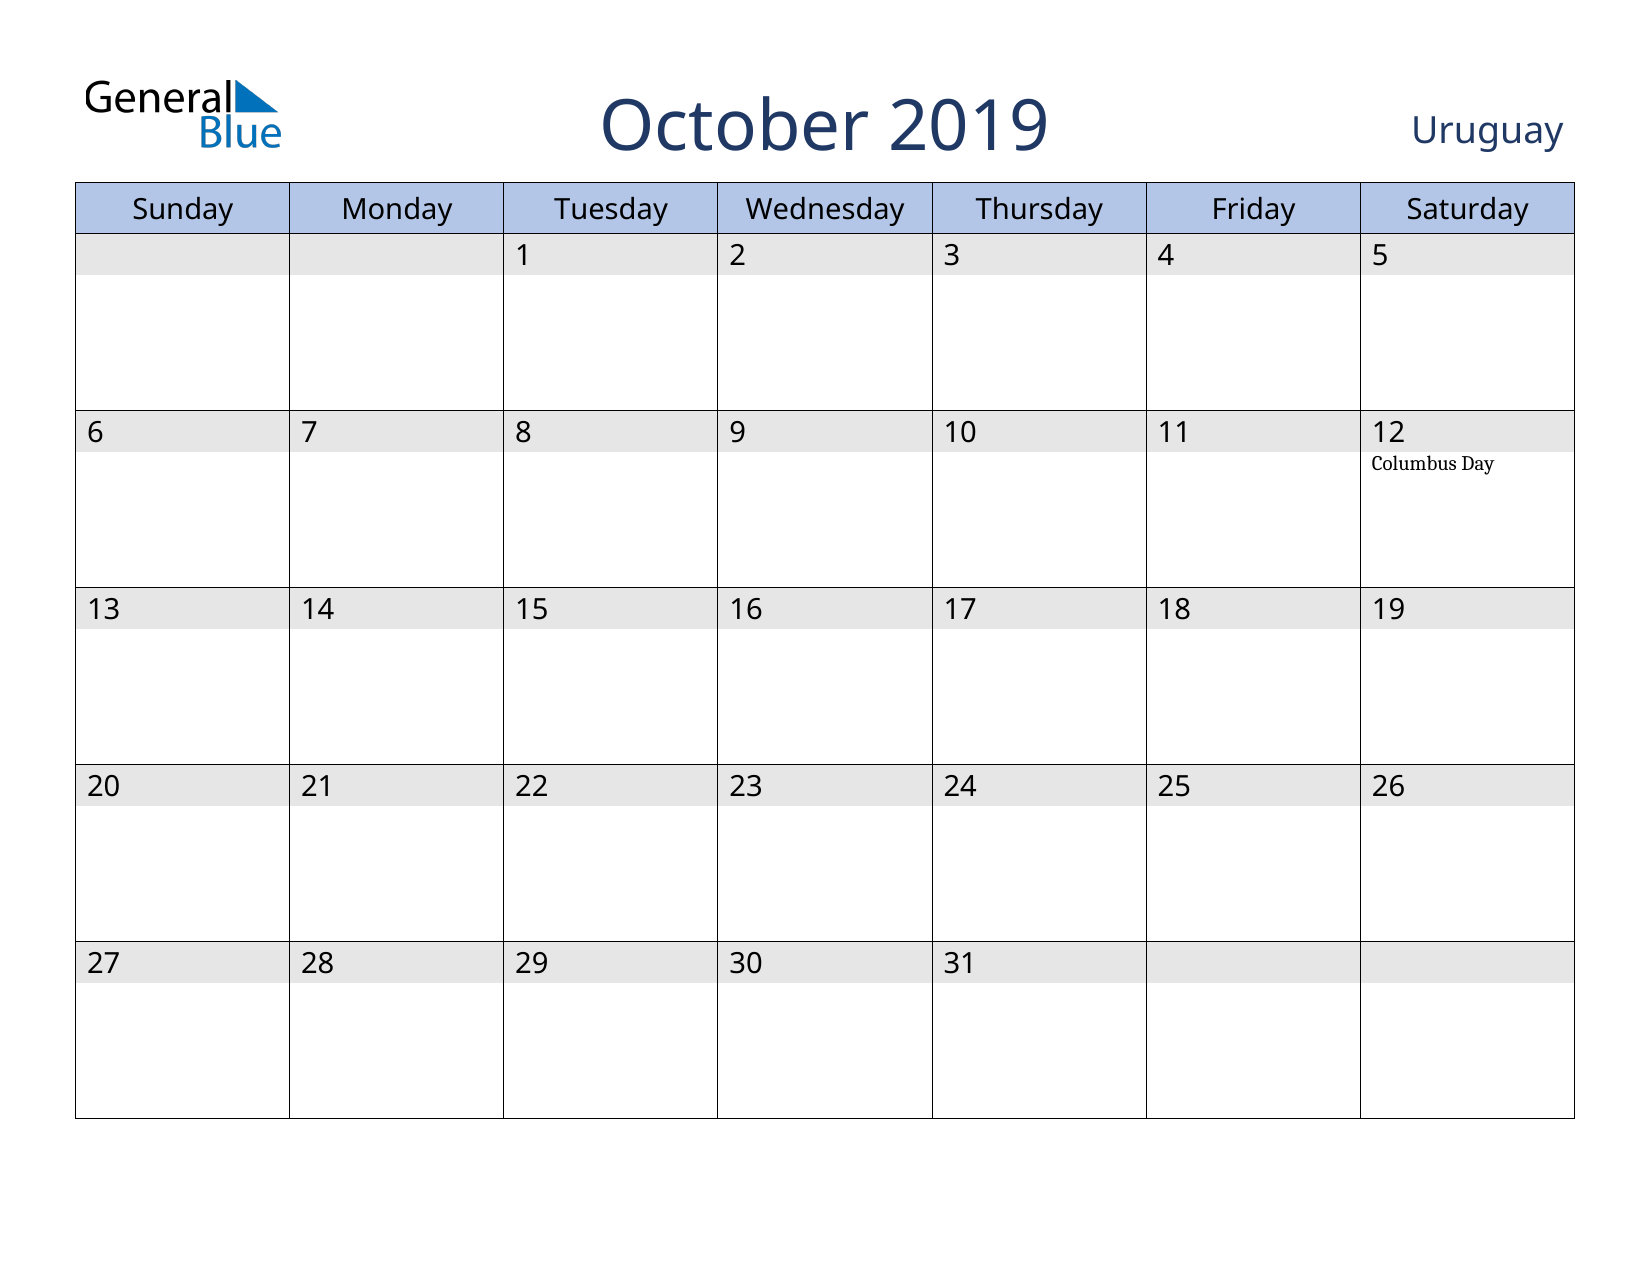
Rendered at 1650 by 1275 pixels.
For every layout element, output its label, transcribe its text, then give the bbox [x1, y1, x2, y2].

table_cell Thursday [933, 183, 1146, 233]
table_cell 13 [76, 588, 289, 629]
table_cell [718, 806, 932, 941]
table_cell 3 [933, 234, 1146, 275]
table_cell [933, 275, 1146, 410]
table_cell 1 [504, 234, 717, 275]
table_cell 16 [718, 588, 932, 629]
table_cell 6 [76, 411, 289, 452]
table_cell 15 [504, 588, 717, 629]
table_cell 2 [718, 234, 932, 275]
table_cell [1361, 629, 1574, 764]
table_cell [504, 452, 717, 587]
table_cell [290, 983, 503, 1118]
table_header October 2019 [504, 75, 1146, 182]
table_cell [1361, 983, 1574, 1118]
table_cell 24 [933, 765, 1146, 806]
table_cell 25 [1147, 765, 1360, 806]
table_cell [504, 275, 717, 410]
table_cell 17 [933, 588, 1146, 629]
table_cell 28 [290, 942, 503, 983]
table_cell [1147, 806, 1360, 941]
table_cell [933, 452, 1146, 587]
table_cell [1361, 942, 1574, 983]
table_cell 12 [1361, 411, 1574, 452]
table_cell [1361, 275, 1574, 410]
table_cell 26 [1361, 765, 1574, 806]
table_cell [718, 629, 932, 764]
table_cell 14 [290, 588, 503, 629]
table_cell [718, 452, 932, 587]
table_cell [76, 983, 289, 1118]
table_cell Columbus Day [1361, 452, 1574, 587]
picture [86, 80, 281, 148]
table_cell [504, 629, 717, 764]
table_cell 7 [290, 411, 503, 452]
table_cell [1147, 629, 1360, 764]
table_cell [290, 629, 503, 764]
table_cell [76, 234, 289, 275]
table_cell [1147, 275, 1360, 410]
table_cell 23 [718, 765, 932, 806]
table_cell [933, 806, 1146, 941]
table_cell 22 [504, 765, 717, 806]
table_cell 20 [76, 765, 289, 806]
table_cell 19 [1361, 588, 1574, 629]
table_cell 21 [290, 765, 503, 806]
table_cell [290, 234, 503, 275]
table_cell 4 [1147, 234, 1360, 275]
table_cell [504, 806, 717, 941]
table_cell [76, 452, 289, 587]
table_cell [290, 806, 503, 941]
table_cell 11 [1147, 411, 1360, 452]
table_cell 30 [718, 942, 932, 983]
table_cell 9 [718, 411, 932, 452]
table_cell 18 [1147, 588, 1360, 629]
table_cell [1147, 983, 1360, 1118]
table_cell 29 [504, 942, 717, 983]
table_header [76, 75, 503, 182]
table_cell [504, 983, 717, 1118]
table_cell [76, 629, 289, 764]
table_cell Sunday [76, 183, 289, 233]
table_cell [76, 275, 289, 410]
table_cell 5 [1361, 234, 1574, 275]
table_cell [933, 983, 1146, 1118]
table_cell Monday [290, 183, 503, 233]
table_cell 8 [504, 411, 717, 452]
table_cell 27 [76, 942, 289, 983]
table_cell [1147, 942, 1360, 983]
table_cell [76, 806, 289, 941]
table_cell 10 [933, 411, 1146, 452]
table_cell [1147, 452, 1360, 587]
table_cell 31 [933, 942, 1146, 983]
table_cell Saturday [1361, 183, 1574, 233]
table_cell [718, 275, 932, 410]
table_cell [933, 629, 1146, 764]
table_cell Friday [1147, 183, 1360, 233]
table_header Uruguay [1146, 75, 1574, 182]
table_cell [718, 983, 932, 1118]
table_cell [1361, 806, 1574, 941]
table_cell [290, 275, 503, 410]
table_cell [290, 452, 503, 587]
table_cell Wednesday [718, 183, 932, 233]
table_cell Tuesday [504, 183, 717, 233]
